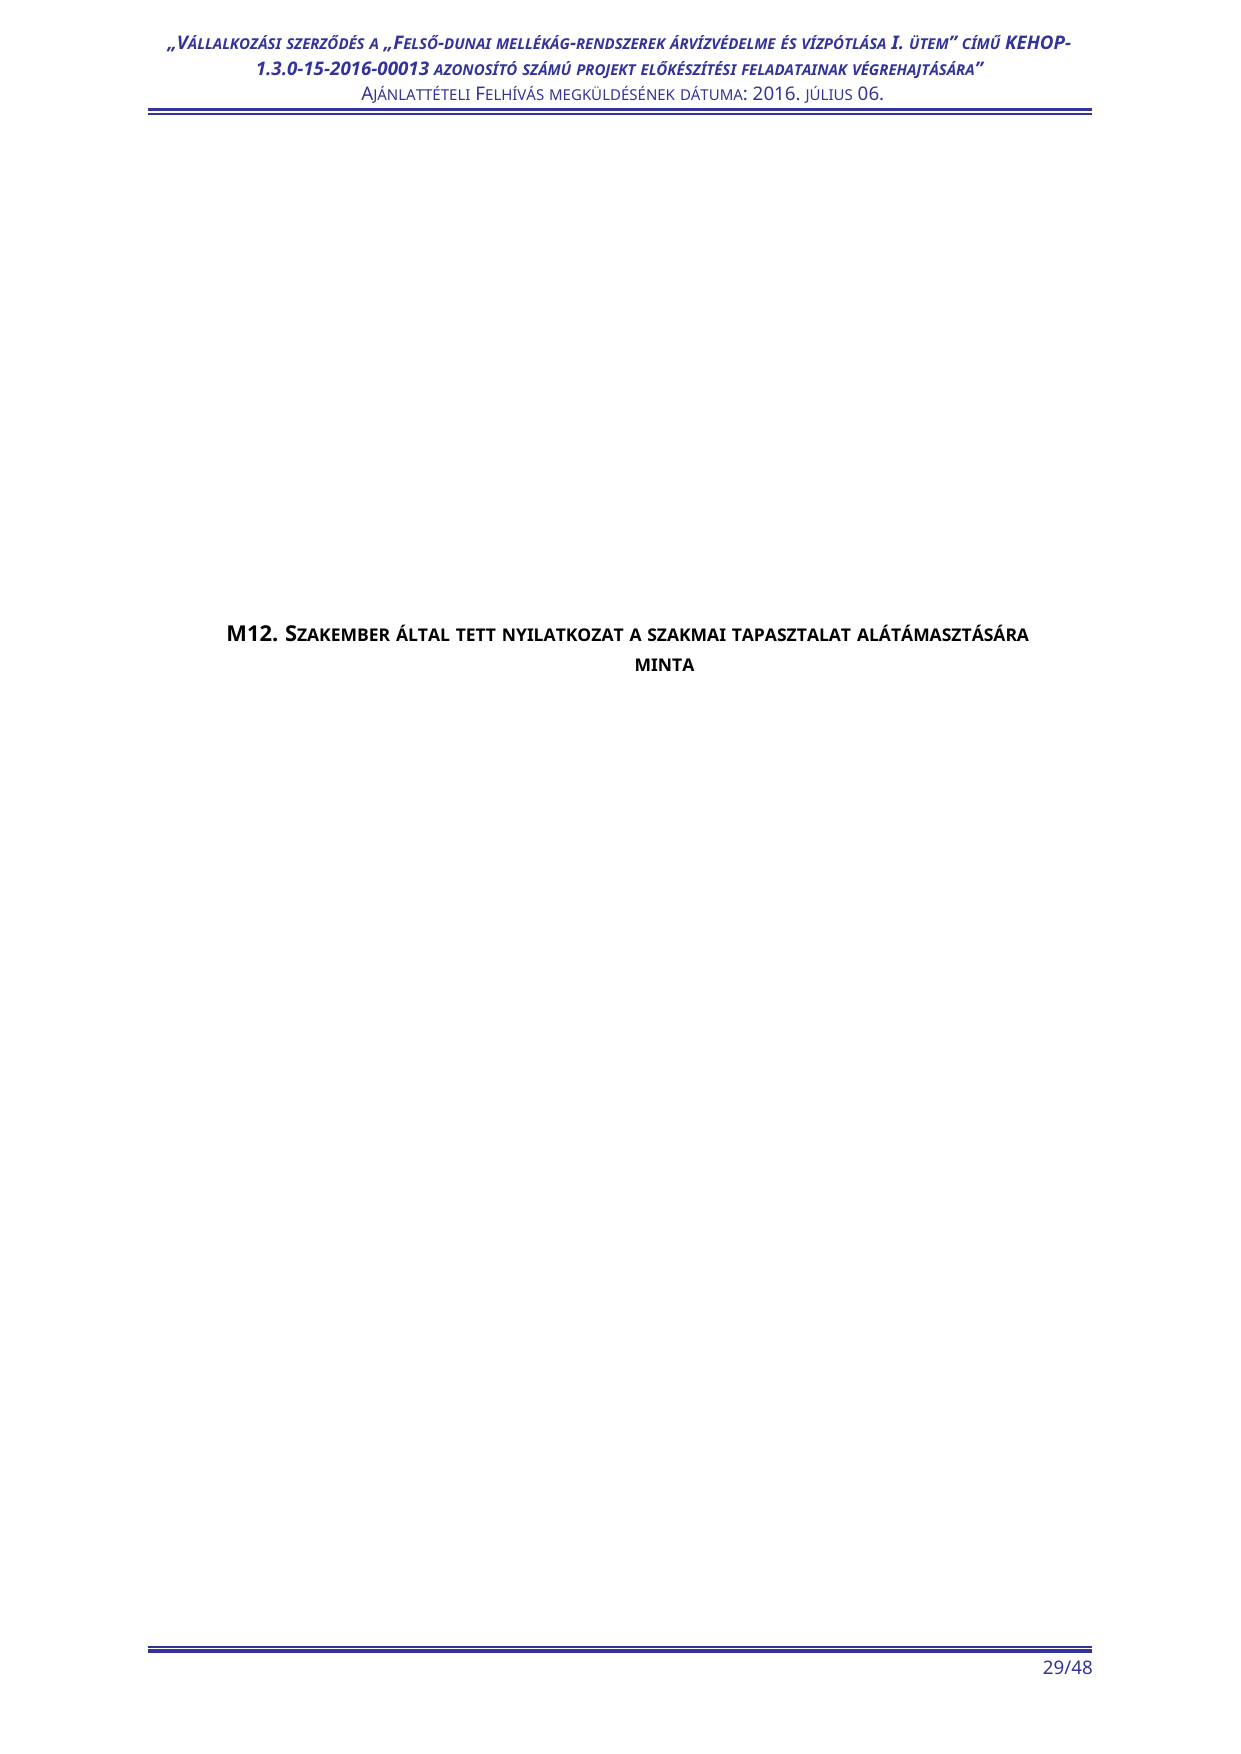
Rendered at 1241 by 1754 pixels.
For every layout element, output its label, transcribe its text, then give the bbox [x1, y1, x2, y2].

list Szakember által tett nyilatkozat a szakmai tapasztalat alátámasztására minta [162, 618, 1092, 678]
